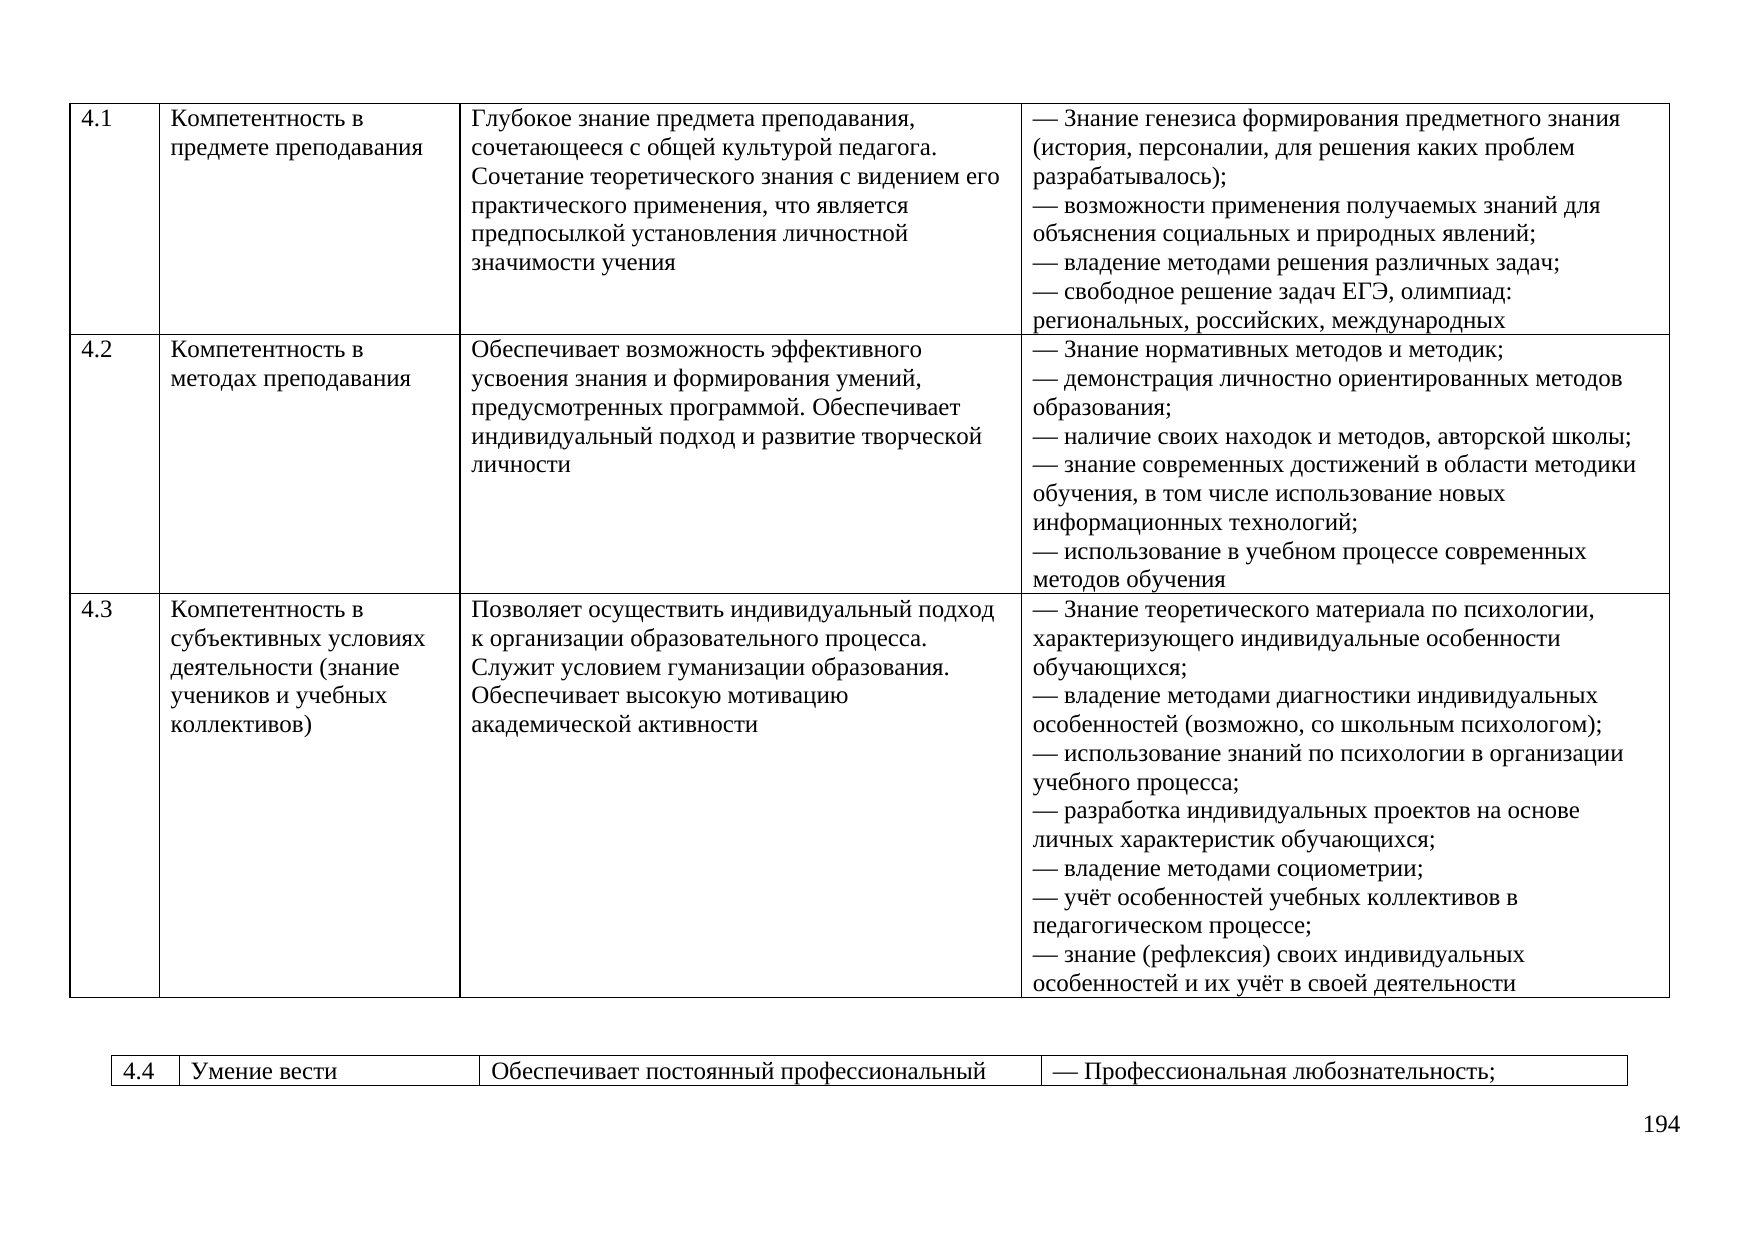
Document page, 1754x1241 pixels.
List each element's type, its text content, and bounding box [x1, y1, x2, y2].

table_cell Компетентность в предмете преподавания [160, 104, 459, 333]
table_cell 4.3 [71, 594, 159, 997]
table_cell Обеспечивает возможность эффективного усвоения знания и формирования умений, предусмотренных программой. Обеспечивает индивидуальный подход и развитие творческой личности [461, 335, 1021, 593]
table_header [1042, 1056, 1627, 1085]
table_cell Позволяет осуществить индивидуальный подход к организации образовательного процесса. Служит условием гуманизации образования. Обеспечивает высокую мотивацию академической активности [461, 594, 1021, 997]
table_cell — Знание нормативных методов и методик; — демонстрация личностно ориентированных методов образования; — наличие своих находок и методов, авторской школы; — знание современных достижений в области методики обучения, в том числе использование новых информационных технологий; — использование в учебном процессе современных методов обучения [1022, 335, 1669, 593]
table_cell Глубокое знание предмета преподавания, сочетающееся с общей культурой педагога. Сочетание теоретического знания с видением его практического применения, что является предпосылкой установления личностной значимости учения [461, 104, 1021, 333]
table_header 4.4 [112, 1056, 179, 1085]
table_cell — Знание генезиса формирования предметного знания (история, персоналии, для решения каких проблем разрабатывалось); — возможности применения получаемых знаний для объяснения социальных и природных явлений; — владение методами решения различных задач; — свободное решение задач ЕГЭ, олимпиад: региональных, российских, международных [1022, 104, 1669, 333]
table_cell 4.1 [71, 104, 159, 333]
table_cell Компетентность в методах преподавания [160, 335, 459, 593]
table_cell 4.2 [71, 335, 159, 593]
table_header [480, 1056, 1041, 1085]
table_cell — Знание теоретического материала по психологии, характеризующего индивидуальные особенности обучающихся; — владение методами диагностики индивидуальных особенностей (возможно, со школьным психологом); — использование знаний по психологии в организации учебного процесса; — разработка индивидуальных проектов на основе личных характеристик обучающихся; — владение методами социометрии; — учёт особенностей учебных коллективов в педагогическом процессе; — знание (рефлексия) своих индивидуальных особенностей и их учёт в своей деятельности [1022, 594, 1669, 997]
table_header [180, 1056, 479, 1085]
table_cell Компетентность в субъективных условиях деятельности (знание учеников и учебных коллективов) [160, 594, 459, 997]
